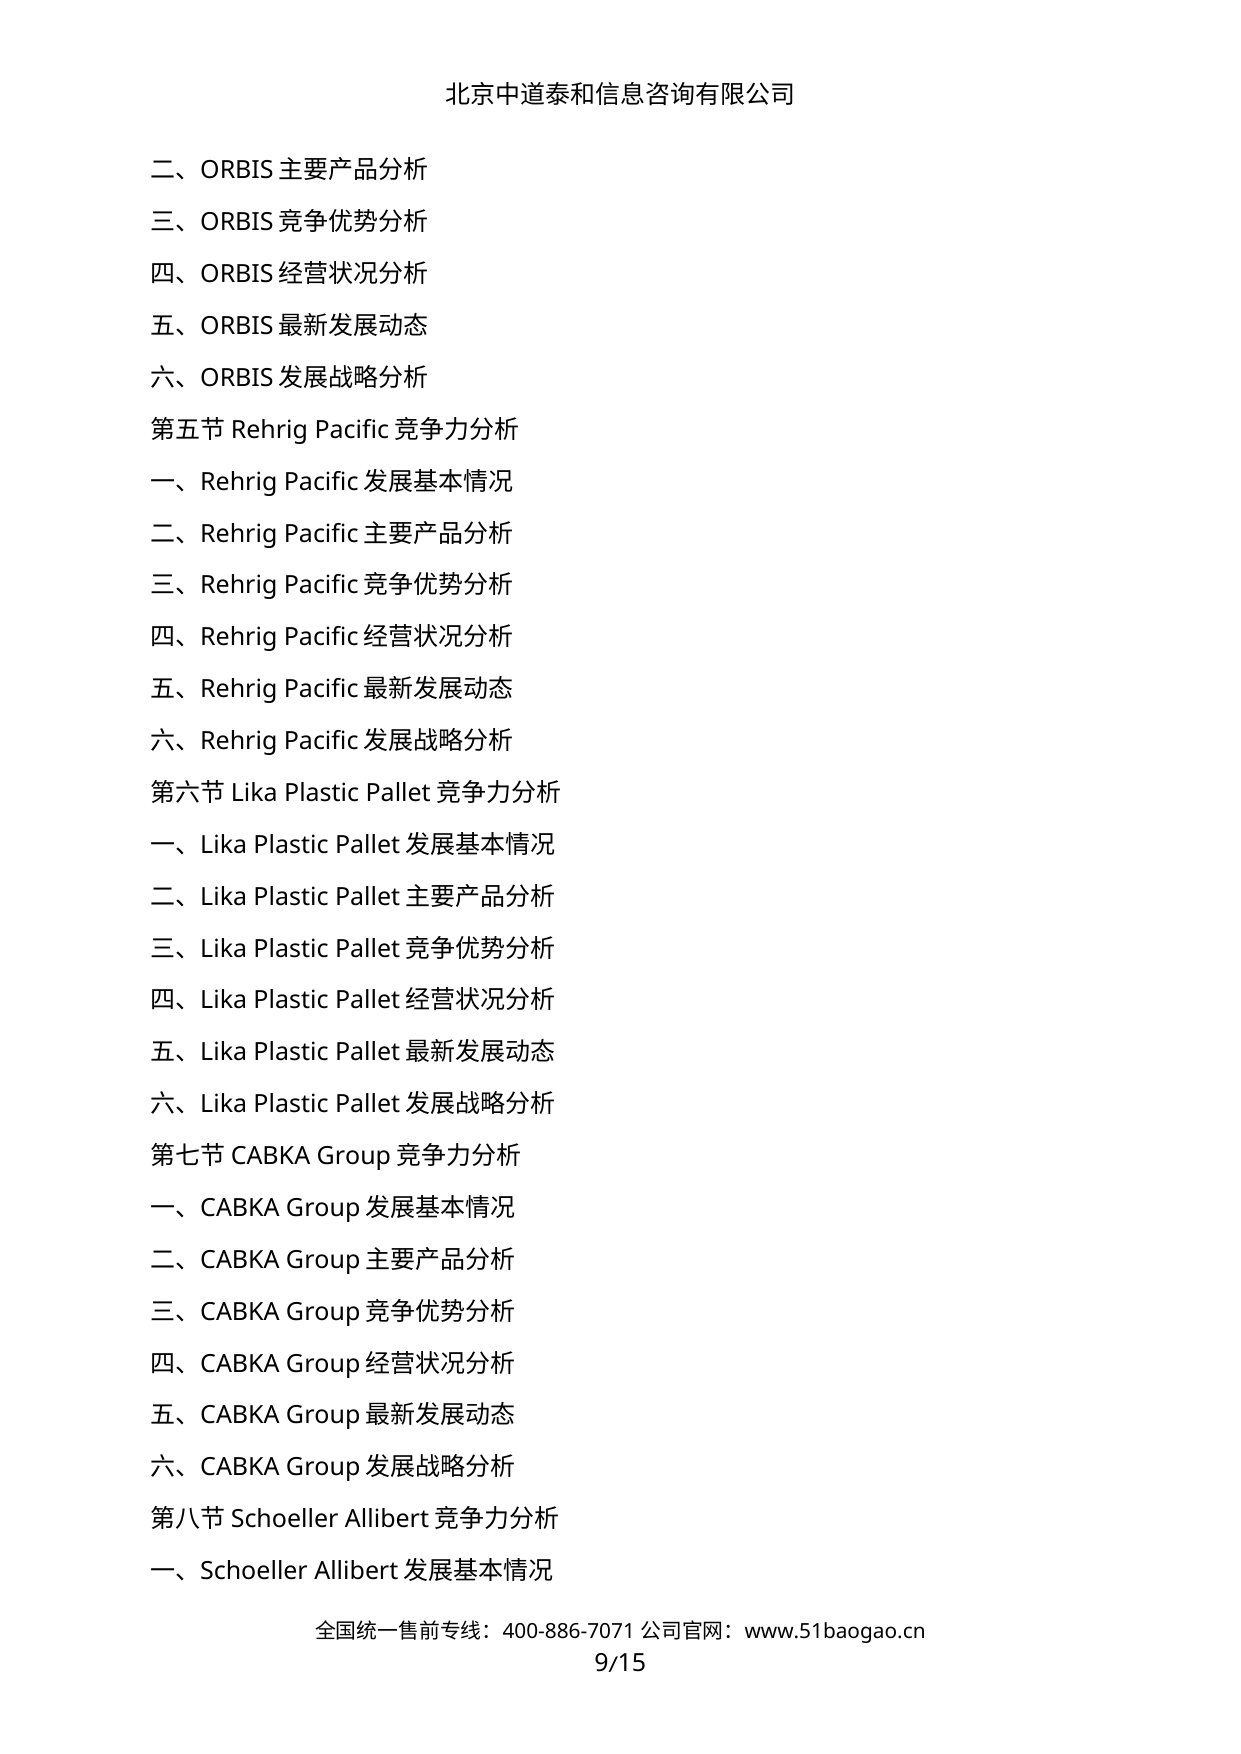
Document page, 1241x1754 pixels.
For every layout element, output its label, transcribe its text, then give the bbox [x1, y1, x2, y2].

text 五、ORBIS最新发展动态 [150, 306, 1090, 342]
text 三、Rehrig Pacific竞争优势分析 [150, 565, 1090, 601]
text 第五节 Rehrig Pacific竞争力分析 [150, 409, 1090, 446]
text 五、CABKA Group最新发展动态 [150, 1395, 1090, 1431]
text 一、Lika Plastic Pallet发展基本情况 [150, 824, 1090, 861]
text 一、Schoeller Allibert发展基本情况 [150, 1551, 1090, 1587]
text 五、Lika Plastic Pallet最新发展动态 [150, 1032, 1090, 1068]
text 六、CABKA Group发展战略分析 [150, 1447, 1090, 1483]
text 二、Lika Plastic Pallet主要产品分析 [150, 876, 1090, 912]
text 三、Lika Plastic Pallet竞争优势分析 [150, 928, 1090, 964]
text 五、Rehrig Pacific最新发展动态 [150, 669, 1090, 705]
text 一、CABKA Group发展基本情况 [150, 1187, 1090, 1224]
text 三、ORBIS竞争优势分析 [150, 202, 1090, 238]
text 四、ORBIS经营状况分析 [150, 254, 1090, 290]
text 一、Rehrig Pacific发展基本情况 [150, 461, 1090, 497]
text 六、Rehrig Pacific发展战略分析 [150, 721, 1090, 757]
text 二、Rehrig Pacific主要产品分析 [150, 513, 1090, 549]
text 第六节 Lika Plastic Pallet竞争力分析 [150, 772, 1090, 809]
text 二、ORBIS主要产品分析 [150, 150, 1090, 186]
text 三、CABKA Group竞争优势分析 [150, 1291, 1090, 1327]
text 四、CABKA Group经营状况分析 [150, 1343, 1090, 1379]
text 四、Lika Plastic Pallet经营状况分析 [150, 980, 1090, 1016]
text 二、CABKA Group主要产品分析 [150, 1239, 1090, 1276]
text 六、ORBIS发展战略分析 [150, 357, 1090, 394]
text 第七节 CABKA Group竞争力分析 [150, 1136, 1090, 1172]
text 第八节 Schoeller Allibert竞争力分析 [150, 1499, 1090, 1535]
text 四、Rehrig Pacific经营状况分析 [150, 617, 1090, 653]
text 六、Lika Plastic Pallet发展战略分析 [150, 1084, 1090, 1120]
